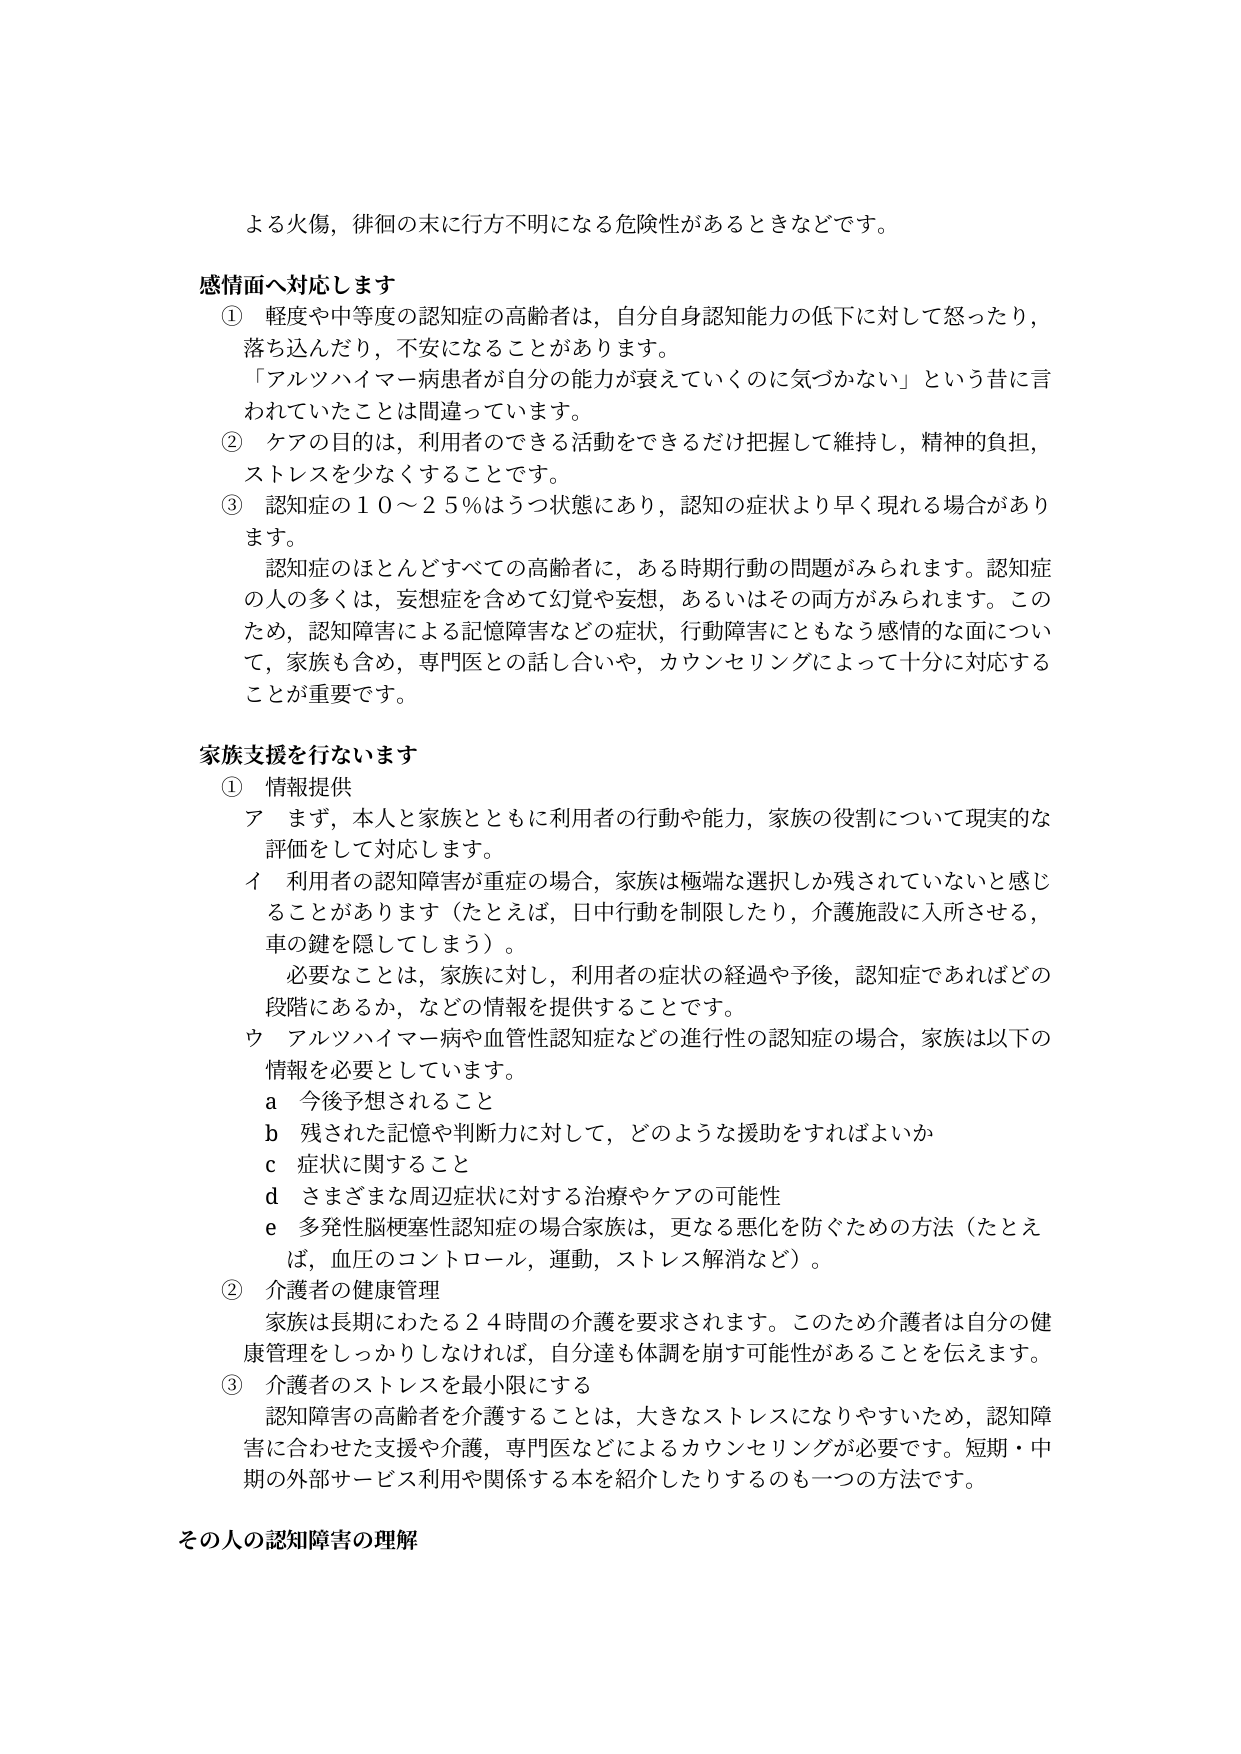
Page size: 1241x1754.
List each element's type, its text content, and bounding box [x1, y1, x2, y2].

text 感情面へ対応します [177, 268, 1063, 299]
text 家族は長期にわたる２４時間の介護を要求されます。このため介護者は自分の健 [177, 1305, 1063, 1336]
text イ 利用者の認知障害が重症の場合，家族は極端な選択しか残されていないと感じ [177, 864, 1063, 896]
text a 今後予想されること [177, 1084, 1063, 1116]
text ます。 [177, 520, 1063, 551]
text の人の多くは，妄想症を含めて幻覚や妄想，あるいはその両方がみられます。この [177, 583, 1063, 614]
text その人の認知障害の理解 [177, 1523, 1063, 1555]
text ③ 認知症の１０～２５％はうつ状態にあり，認知の症状より早く現れる場合があり [177, 488, 1063, 520]
text ① 軽度や中等度の認知症の高齢者は，自分自身認知能力の低下に対して怒ったり， [177, 299, 1063, 331]
text ① 情報提供 [177, 770, 1063, 801]
text b 残された記憶や判断力に対して，どのような援助をすればよいか [177, 1116, 1063, 1147]
text ることがあります（たとえば，日中行動を制限したり，介護施設に入所させる， [177, 896, 1063, 927]
text ③ 介護者のストレスを最小限にする [177, 1368, 1063, 1399]
text ことが重要です。 [177, 677, 1063, 708]
text ば，血圧のコントロール，運動，ストレス解消など）。 [177, 1242, 1063, 1273]
text 車の鍵を隠してしまう）。 [177, 927, 1063, 958]
text 認知症のほとんどすべての高齢者に，ある時期行動の問題がみられます。認知症 [177, 551, 1063, 583]
text て，家族も含め，専門医との話し合いや，カウンセリングによって十分に対応する [177, 646, 1063, 677]
text われていたことは間違っています。 [177, 394, 1063, 425]
text 情報を必要としています。 [177, 1053, 1063, 1084]
text 評価をして対応します。 [177, 833, 1063, 864]
text 落ち込んだり，不安になることがあります。 [177, 331, 1063, 362]
text d さまざまな周辺症状に対する治療やケアの可能性 [177, 1179, 1063, 1211]
text ストレスを少なくすることです。 [177, 457, 1063, 488]
text 康管理をしっかりしなければ，自分達も体調を崩す可能性があることを伝えます。 [177, 1336, 1063, 1368]
text ② 介護者の健康管理 [177, 1273, 1063, 1305]
text ウ アルツハイマー病や血管性認知症などの進行性の認知症の場合，家族は以下の [177, 1021, 1063, 1053]
text 段階にあるか，などの情報を提供することです。 [177, 990, 1063, 1021]
text よる火傷，徘徊の末に行方不明になる危険性があるときなどです。 [177, 207, 1063, 238]
text ② ケアの目的は，利用者のできる活動をできるだけ把握して維持し，精神的負担， [177, 425, 1063, 457]
text c 症状に関すること [177, 1147, 1063, 1179]
text 害に合わせた支援や介護，専門医などによるカウンセリングが必要です。短期・中 [177, 1431, 1063, 1462]
text 期の外部サービス利用や関係する本を紹介したりするのも一つの方法です。 [177, 1462, 1063, 1494]
text ため，認知障害による記憶障害などの症状，行動障害にともなう感情的な面につい [177, 614, 1063, 646]
text 認知障害の高齢者を介護することは，大きなストレスになりやすいため，認知障 [177, 1399, 1063, 1431]
text e 多発性脳梗塞性認知症の場合家族は，更なる悪化を防ぐための方法（たとえ [177, 1211, 1063, 1242]
text 家族支援を行ないます [177, 738, 1063, 770]
text 必要なことは，家族に対し，利用者の症状の経過や予後，認知症であればどの [177, 958, 1063, 990]
text ア まず，本人と家族とともに利用者の行動や能力，家族の役割について現実的な [177, 801, 1063, 833]
text 「アルツハイマー病患者が自分の能力が衰えていくのに気づかない」という昔に言 [177, 362, 1063, 394]
